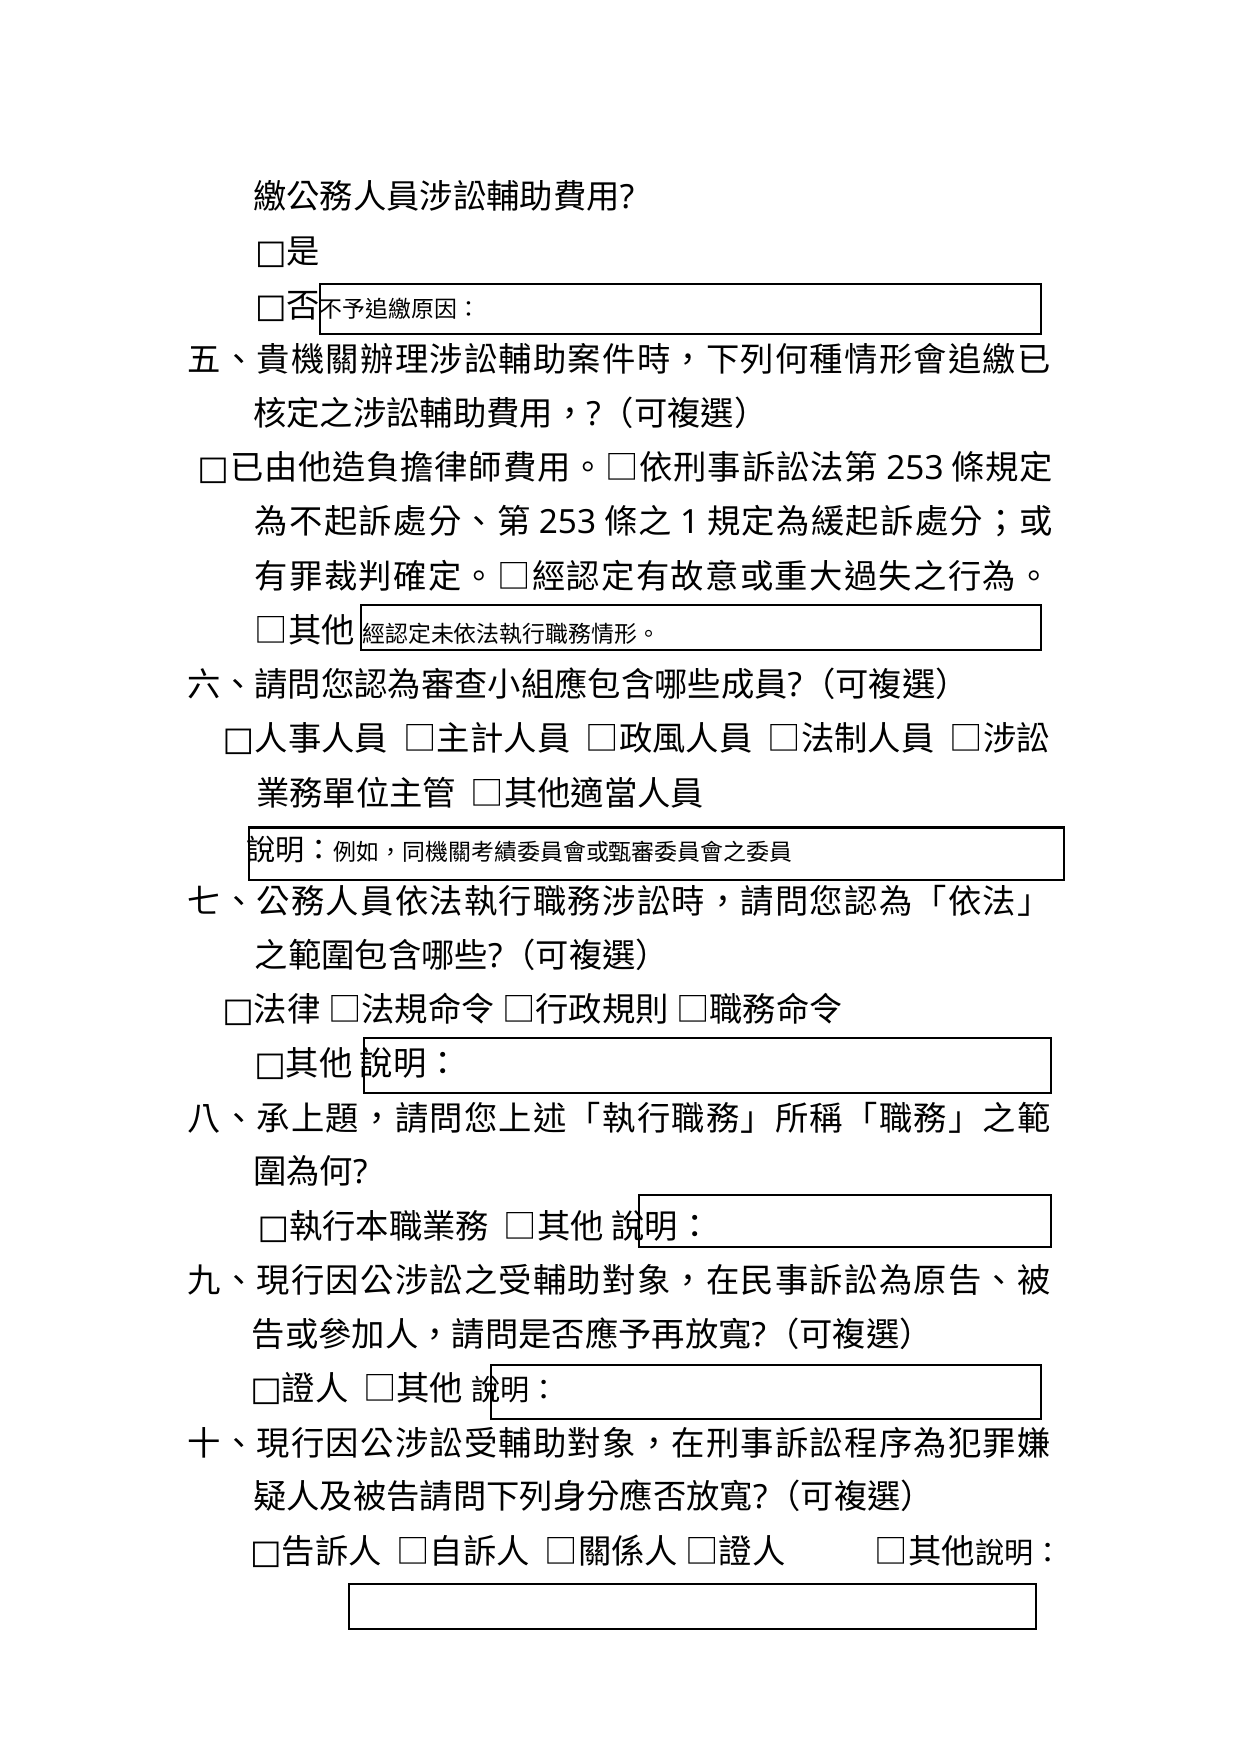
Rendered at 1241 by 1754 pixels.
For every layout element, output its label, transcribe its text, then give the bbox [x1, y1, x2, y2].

text □人事人員 □主計人員 □政風人員 □法制人員 □涉訟業務單位主管 □其他適當人員 [187, 706, 1053, 814]
text 七、公務人員依法執行職務涉訟時，請問您認為「依法」之範圍包含哪些?（可複選） [187, 869, 1053, 977]
text □否不予追繳原因： [255, 273, 1053, 327]
text 十、現行因公涉訟受輔助對象，在刑事訴訟程序為犯罪嫌疑人及被告請問下列身分應否放寬?（可複選） [187, 1410, 1053, 1519]
text □法律 □法規命令 □行政規則 □職務命令 [187, 977, 1053, 1031]
text □已由他造負擔律師費用。□依刑事訴訟法第253條規定為不起訴處分、第253條之1規定為緩起訴處分；或有罪裁判確定。□經認定有故意或重大過失之行為。 □其他 經認定未依法執行職務情形。 [121, 435, 1053, 652]
text 六、請問您認為審查小組應包含哪些成員?（可複選） [187, 652, 1053, 706]
text 八、承上題，請問您上述「執行職務」所稱「職務」之範圍為何? [187, 1085, 1053, 1194]
text □證人 □其他 說明： [250, 1356, 1053, 1410]
text □執行本職業務 □其他 說明： [257, 1194, 638, 1248]
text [187, 164, 1053, 219]
text 五、貴機關辦理涉訟輔助案件時，下列何種情形會追繳已核定之涉訟輔助費用，?（可複選） [187, 327, 1053, 435]
text □其他 說明： [187, 1031, 1053, 1085]
text 說明：例如，同機關考績委員會或甄審委員會之委員 [237, 814, 1053, 869]
text □是 [255, 219, 1053, 273]
text □告訴人 □自訴人 □關係人 □證人 □其他說明： [250, 1519, 1053, 1573]
text □執行本職業務 □其他 說明： [640, 1196, 1050, 1246]
text 九、現行因公涉訟之受輔助對象，在民事訴訟為原告、被告或參加人，請問是否應予再放寬?（可複選） [187, 1248, 1053, 1356]
